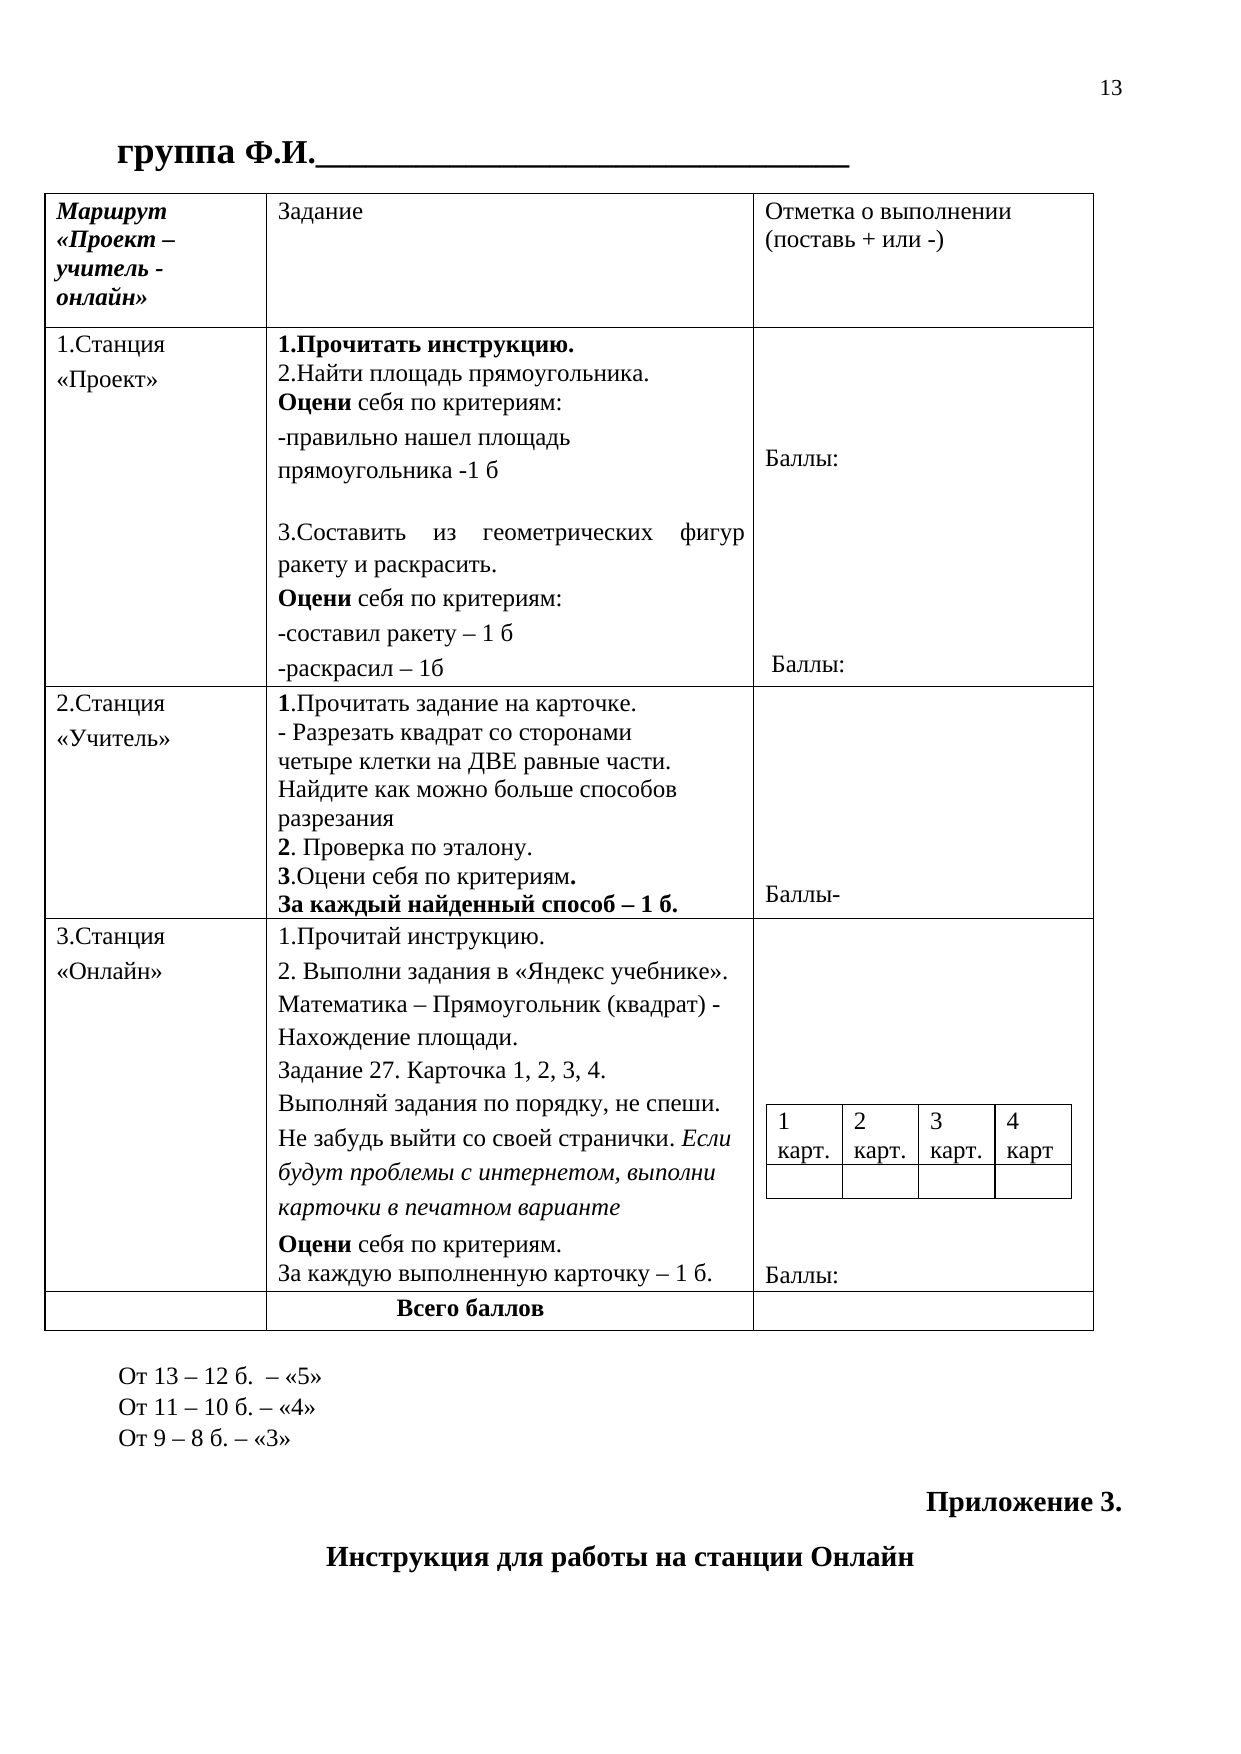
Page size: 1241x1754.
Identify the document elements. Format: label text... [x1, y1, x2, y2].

table_cell 3.Станция «Онлайн» [46, 919, 266, 1291]
table_cell 1.Станция «Проект» [46, 328, 266, 686]
text Приложение 3. [118, 1484, 1122, 1518]
text От 9 – 8 б. – «3» [118, 1423, 1122, 1452]
text группа Ф.И.________________________________ [117, 128, 1122, 171]
table_cell Баллы- [754, 687, 1093, 918]
table_header Задание [267, 194, 753, 327]
table_cell Всего баллов [267, 1292, 753, 1329]
table_header Отметка о выполнении (поставь + или -) [754, 194, 1093, 327]
text От 11 – 10 б. – «4» [118, 1392, 1122, 1421]
table_cell [46, 1292, 266, 1329]
text Инструкция для работы на станции Онлайн [118, 1539, 1122, 1573]
table_cell Баллы: Баллы: [754, 328, 1093, 686]
table_cell 1.Прочитать задание на карточке. - Разрезать квадрат со сторонами четыре клетки на ДВЕ равные части. Найдите как можно больше способов разрезания 2. Проверка по эталону. 3.Оцени себя по критериям. За каждый найденный способ – 1 б. [267, 687, 753, 918]
table_cell 1.Прочитай инструкцию. 2. Выполни задания в «Яндекс учебнике». Математика – Прямоугольник (квадрат) - Нахождение площади. Задание 27. Карточка 1, 2, 3, 4. Выполняй задания по порядку, не спеши. Не забудь выйти со своей странички. Если будут проблемы с интернетом, выполни карточки в печатном варианте Оцени себя по критериям. За каждую выполненную карточку – 1 б. [267, 919, 753, 1291]
table_cell 1.Прочитать инструкцию. 2.Найти площадь прямоугольника. Оцени себя по критериям: -правильно нашел площадь прямоугольника -1 б 3.Составить из геометрических фигур ракету и раскрасить. Оцени себя по критериям: -составил ракету – 1 б -раскрасил – 1б [267, 328, 753, 686]
table_cell [754, 1292, 1093, 1329]
table_cell Баллы: [754, 919, 1093, 1291]
table_header Маршрут «Проект – учитель - онлайн» [46, 194, 266, 327]
table_cell 2.Станция «Учитель» [46, 687, 266, 918]
text От 13 – 12 б. – «5» [118, 1361, 1122, 1389]
